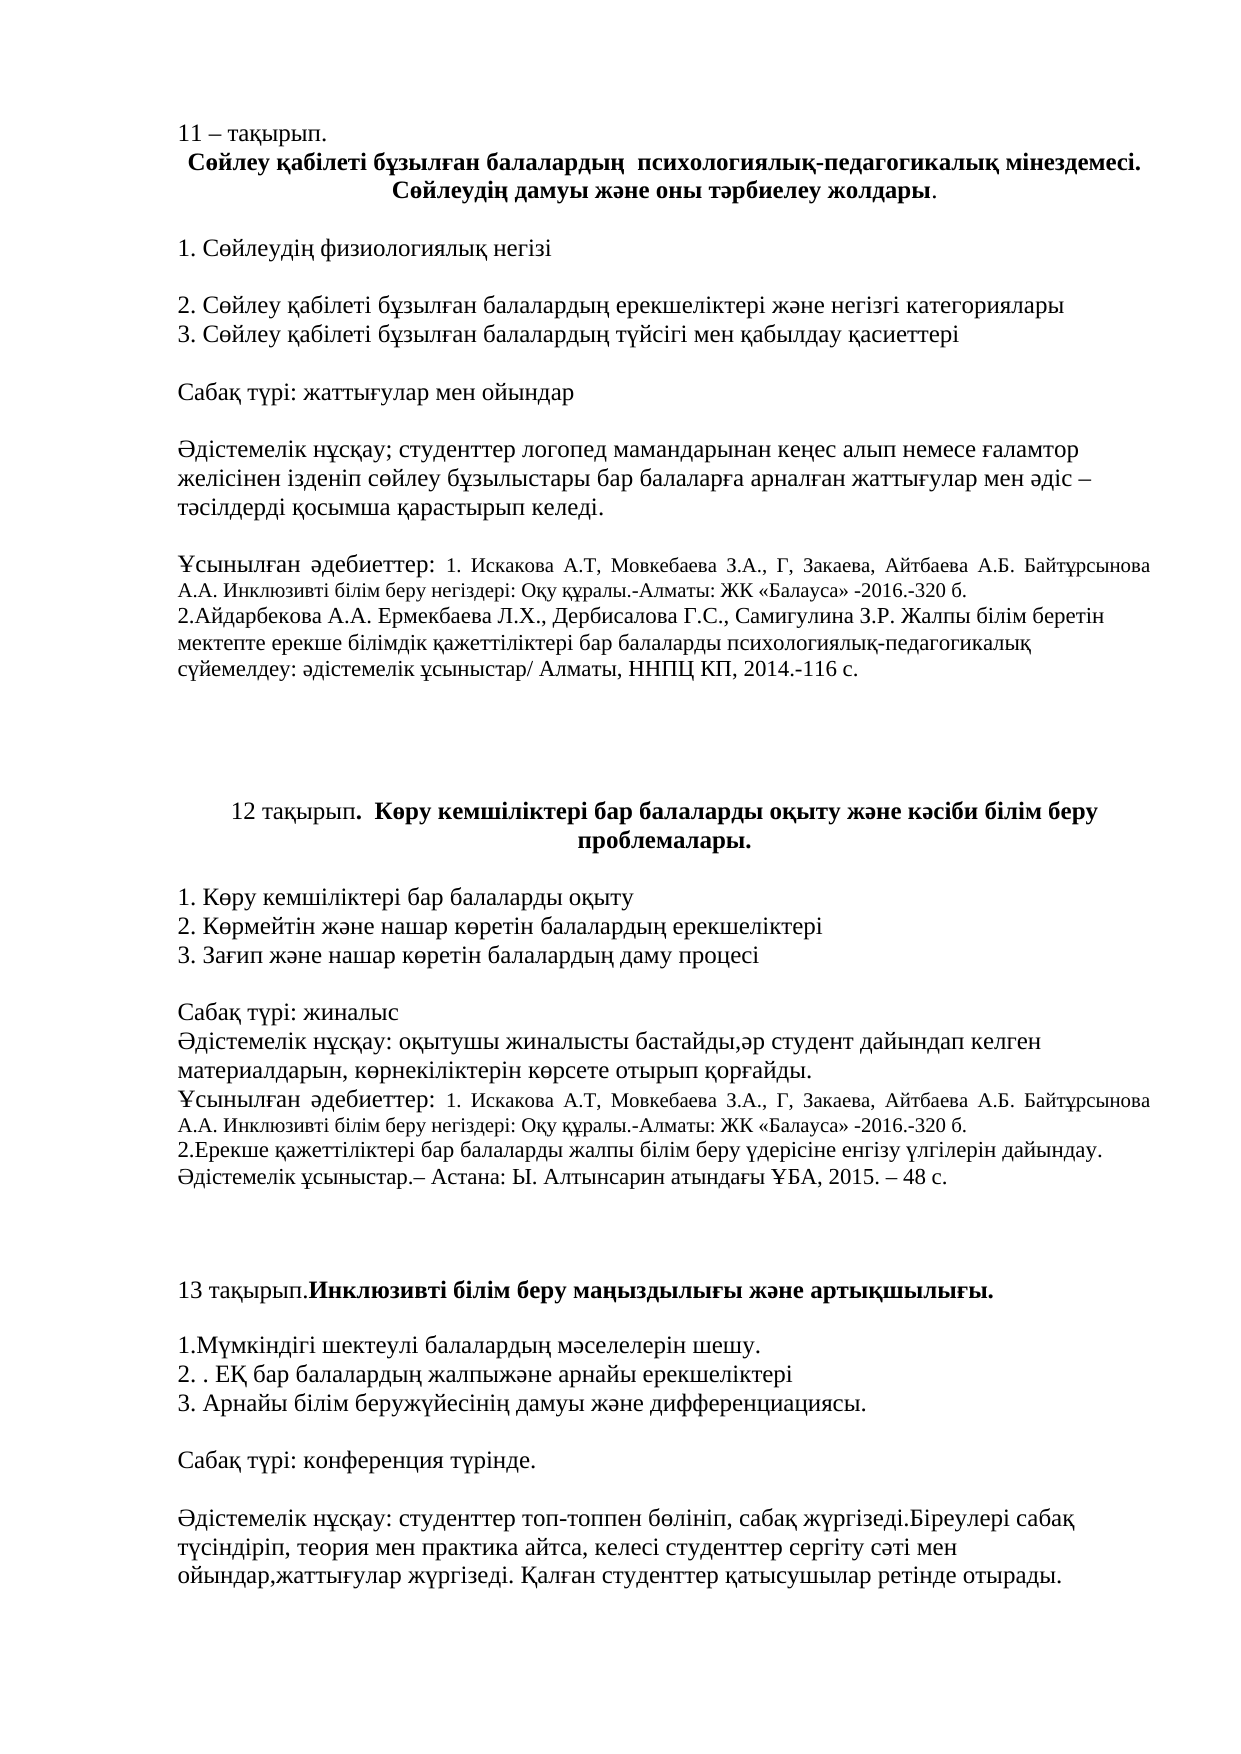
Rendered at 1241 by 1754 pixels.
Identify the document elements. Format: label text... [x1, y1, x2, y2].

text 2. Сөйлеу қабілеті бұзылған балалардың ерекшеліктері және негізгі категориялары [177, 291, 1152, 319]
text Сабақ түрі: конференция түрінде. [177, 1446, 1152, 1474]
text 3. Сөйлеу қабілеті бұзылған балалардың түйсігі мен қабылдау қасиеттері [177, 319, 1152, 348]
text 11 – тақырып. [177, 118, 1152, 147]
text 1.Мүмкіндігі шектеулі балалардың мәселелерін шешу. [177, 1331, 1152, 1359]
text 3. Зағип және нашар көретін балалардың даму процесі [177, 940, 1152, 969]
text Сөйлеу қабілеті бұзылған балалардың психологиялық-педагогикалық мінездемесі. Сөйлеудің дамуы және оны тәрбиелеу жолдары. [177, 147, 1152, 204]
text Ұсынылған әдебиеттер: 1. Искакова А.Т, Мовкебаева З.А., Г, Закаева, Айтбаева А.Б. Байтұрсынова А.А. Инклюзивті білім беру негіздері: Оқу құралы.-Алматы: ЖК «Балауса» -2016.-320 б. [177, 549, 1152, 602]
text 2.Айдарбекова А.А. Ермекбаева Л.Х., Дербисалова Г.С., Самигулина З.Р. Жалпы білім беретін мектепте ерекше білімдік қажеттіліктері бар балаларды психологиялық-педагогикалық сүйемелдеу: әдістемелік ұсыныстар/ Алматы, ННПЦ КП, 2014.-116 с. [177, 602, 1152, 681]
text Ұсынылған әдебиеттер: 1. Искакова А.Т, Мовкебаева З.А., Г, Закаева, Айтбаева А.Б. Байтұрсынова А.А. Инклюзивті білім беру негіздері: Оқу құралы.-Алматы: ЖК «Балауса» -2016.-320 б. [177, 1084, 1152, 1137]
text 1. Көру кемшіліктері бар балаларды оқыту [177, 882, 1152, 911]
text Әдістемелік нұсқау; студенттер логопед мамандарынан кеңес алып немесе ғаламтор желісінен ізденіп сөйлеу бұзылыстары бар балаларға арналған жаттығулар мен әдіс – тәсілдерді қосымша қарастырып келеді. [177, 434, 1152, 521]
text 3. Арнайы білім беружүйесінің дамуы және дифференциациясы. [177, 1388, 1152, 1417]
text Сабақ түрі: жаттығулар мен ойындар [177, 377, 1152, 406]
text Әдістемелік нұсқау: оқытушы жиналысты бастайды,әр студент дайындап келген материалдарын, көрнекіліктерін көрсете отырып қорғайды. [177, 1026, 1152, 1084]
text 2.Ерекше қажеттіліктері бар балаларды жалпы білім беру үдерісіне енгізу үлгілерін дайындау. Әдістемелік ұсыныстар.– Астана: Ы. Алтынсарин атындағы ҰБА, 2015. – 48 с. [177, 1137, 1152, 1189]
text Әдістемелік нұсқау: студенттер топ-топпен бөлініп, сабақ жүргізеді.Біреулері сабақ түсіндіріп, теория мен практика айтса, келесі студенттер сергіту сәті мен ойындар,жаттығулар жүргізеді. Қалған студенттер қатысушылар ретінде отырады. [177, 1503, 1152, 1589]
text 13 тақырып.Инклюзивті білім беру маңыздылығы және артықшылығы. [177, 1276, 1152, 1304]
text 1. Сөйлеудің физиологиялық негізі [177, 233, 1152, 262]
text 2. Көрмейтін және нашар көретін балалардың ерекшеліктері [177, 911, 1152, 940]
text 2. . ЕҚ бар балалардың жалпыжәне арнайы ерекшеліктері [177, 1359, 1152, 1388]
text 12 тақырып. Көру кемшіліктері бар балаларды оқыту және кәсіби білім беру проблемалары. [177, 796, 1152, 854]
text Сабақ түрі: жиналыс [177, 997, 1152, 1026]
